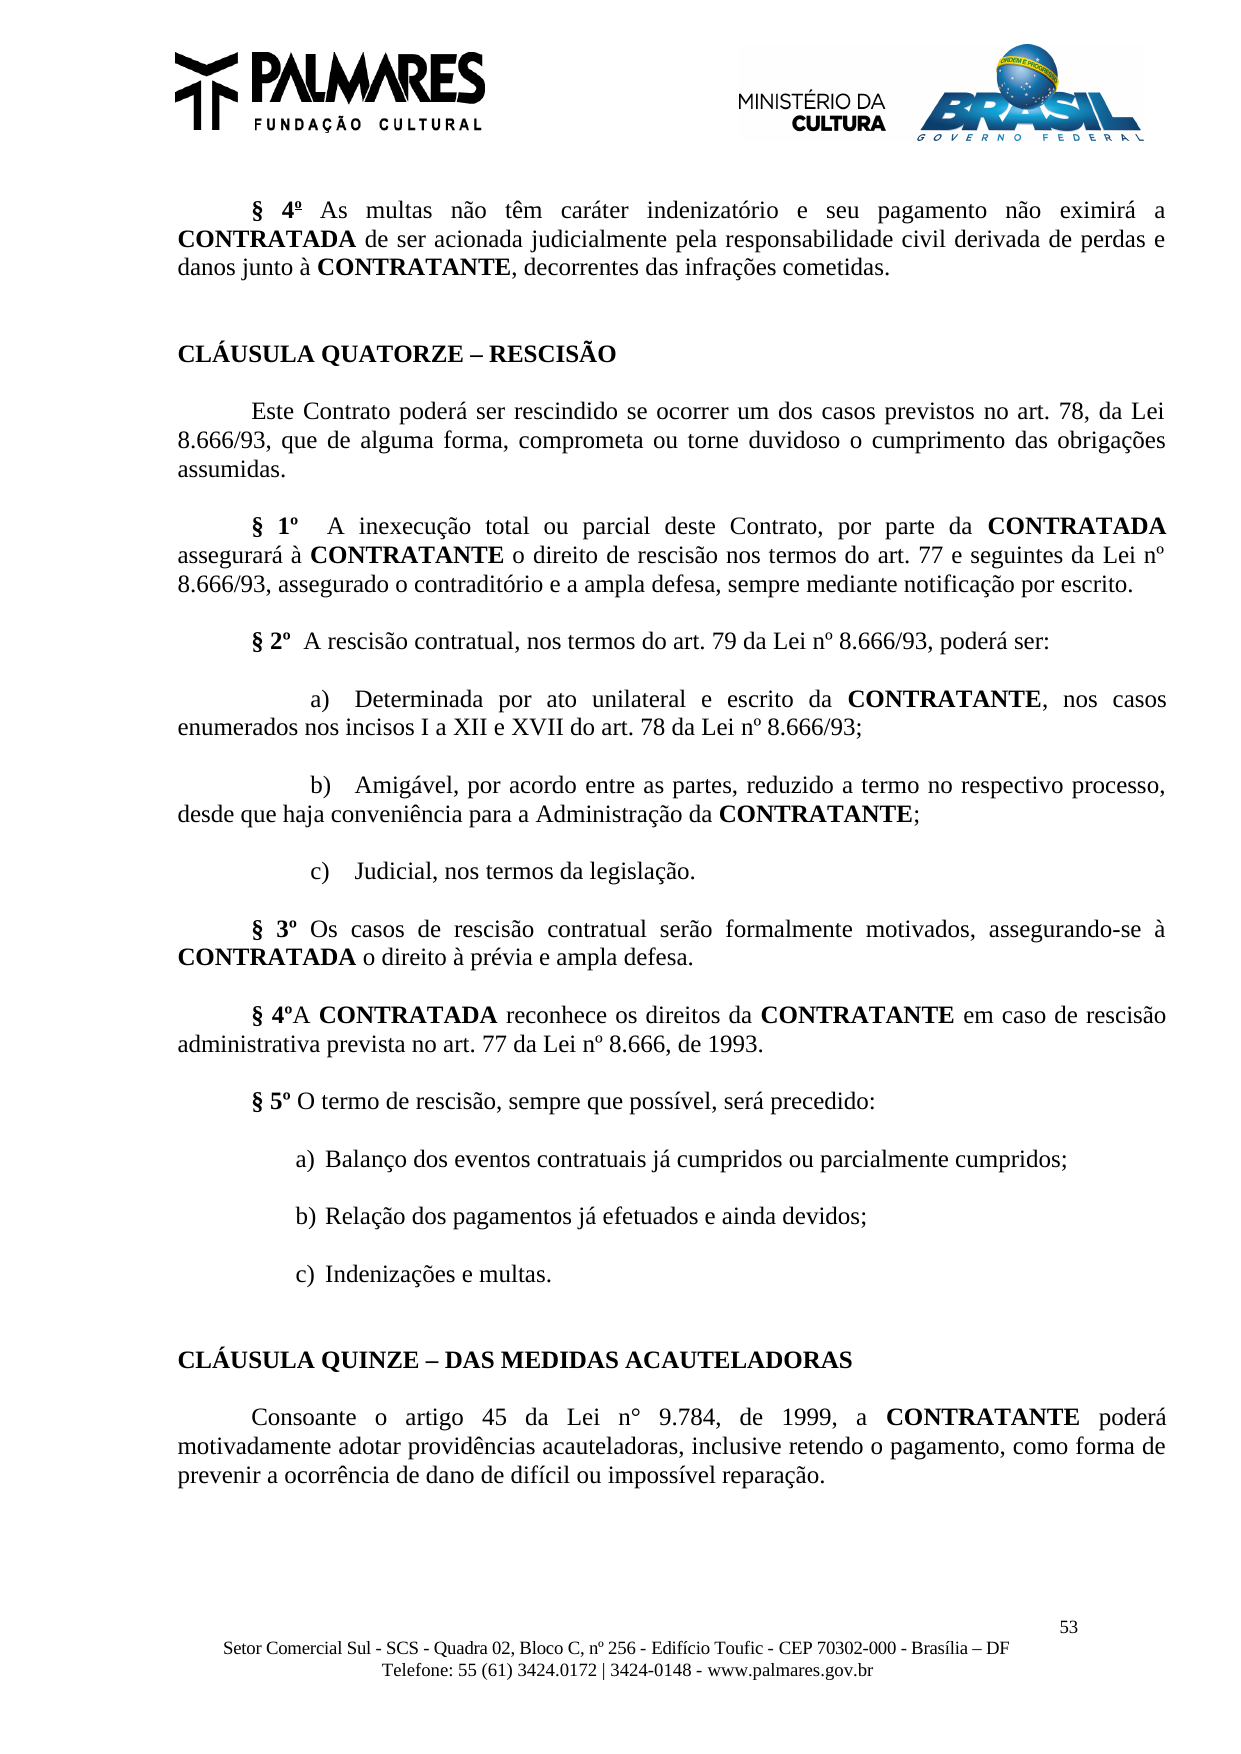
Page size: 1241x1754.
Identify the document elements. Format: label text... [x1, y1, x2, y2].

text § 5º O termo de rescisão, sempre que possível, será precedido: [177, 1086, 1167, 1115]
text § 4o As multas não têm caráter indenizatório e seu pagamento não eximirá a CONTRATADA de ser acionada judicialmente pela responsabilidade civil derivada de perdas e danos junto à CONTRATANTE, decorrentes das infrações cometidas. [177, 195, 1167, 281]
picture [739, 44, 1144, 141]
text § 3º Os casos de rescisão contratual serão formalmente motivados, assegurando-se à CONTRATADA o direito à prévia e ampla defesa. [177, 914, 1167, 971]
text Este Contrato poderá ser rescindido se ocorrer um dos casos previstos no art. 78, da Lei 8.666/93, que de alguma forma, comprometa ou torne duvidoso o cumprimento das obrigações assumidas. [177, 396, 1167, 482]
text § 1º A inexecução total ou parcial deste Contrato, por parte da CONTRATADA assegurará à CONTRATANTE o direito de rescisão nos termos do art. 77 e seguintes da Lei nº 8.666/93, assegurado o contraditório e a ampla defesa, sempre mediante notificação por escrito. [177, 511, 1167, 597]
text § 4ºA CONTRATADA reconhece os direitos da CONTRATANTE em caso de rescisão administrativa prevista no art. 77 da Lei nº 8.666, de 1993. [177, 1000, 1167, 1057]
text Consoante o artigo 45 da Lei n° 9.784, de 1999, a CONTRATANTE poderá motivadamente adotar providências acauteladoras, inclusive retendo o pagamento, como forma de prevenir a ocorrência de dano de difícil ou impossível reparação. [177, 1402, 1167, 1489]
text CLÁUSULA QUATORZE – RESCISÃO [177, 339, 1167, 367]
picture [175, 52, 485, 133]
list Balanço dos eventos contratuais já cumpridos ou parcialmente cumpridos; [295, 1144, 1167, 1172]
list Relação dos pagamentos já efetuados e ainda devidos; [295, 1201, 1167, 1230]
text § 2º A rescisão contratual, nos termos do art. 79 da Lei nº 8.666/93, poderá ser: [177, 626, 1167, 655]
text c) Judicial, nos termos da legislação. [177, 856, 1167, 885]
text c) Indenizações e multas. [295, 1259, 1167, 1287]
text b) Amigável, por acordo entre as partes, reduzido a termo no respectivo processo, desde que haja conveniência para a Administração da CONTRATANTE; [177, 770, 1167, 827]
text a) Determinada por ato unilateral e escrito da CONTRATANTE, nos casos enumerados nos incisos I a XII e XVII do art. 78 da Lei nº 8.666/93; [177, 684, 1167, 741]
text CLÁUSULA QUINZE – DAS MEDIDAS ACAUTELADORAS [177, 1345, 1167, 1374]
